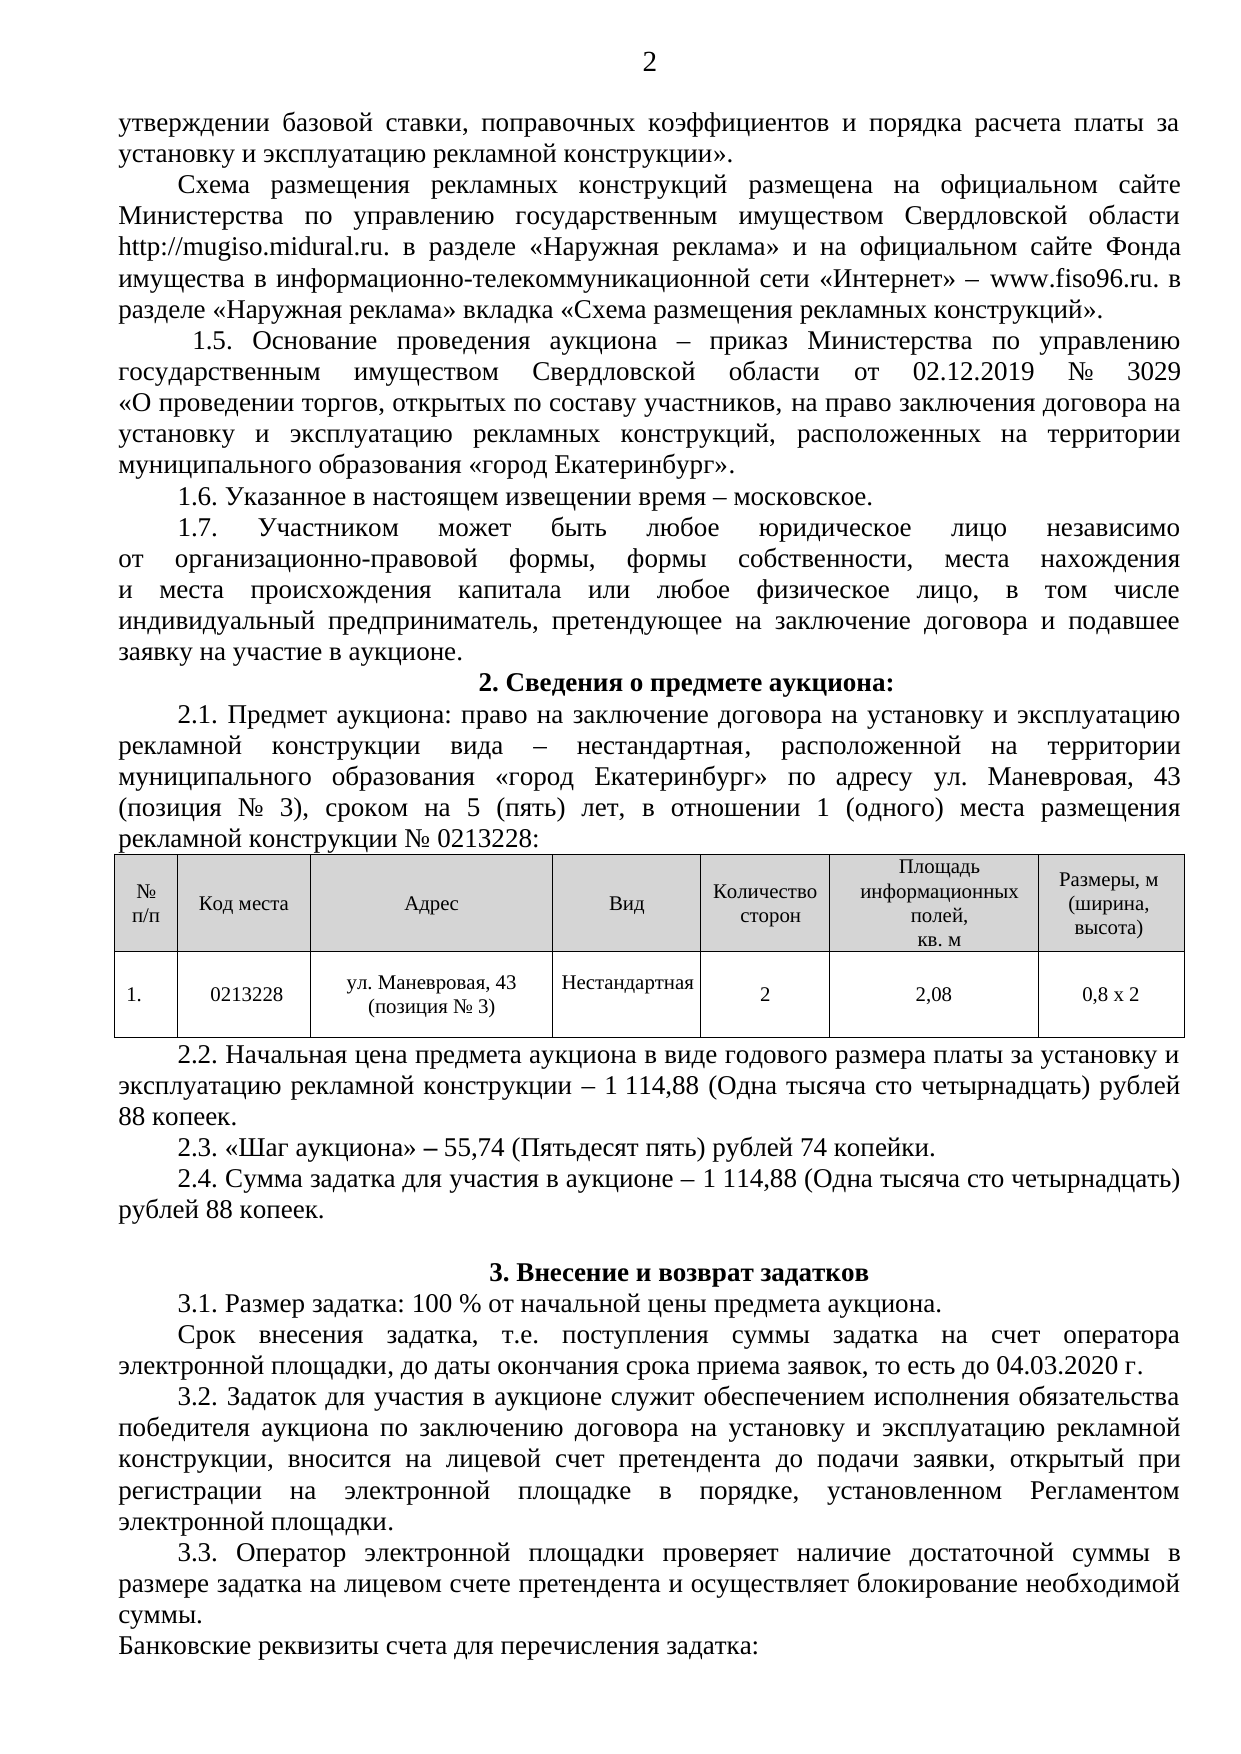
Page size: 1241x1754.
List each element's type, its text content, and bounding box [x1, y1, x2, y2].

subtitle 2.3. «Шаг аукциона» – 55,74 (Пятьдесят пять) рублей 74 копейки. [118, 1131, 1181, 1162]
table_header Код места [178, 855, 310, 951]
table_cell 2,08 [830, 952, 1038, 1037]
text Срок внесения задатка, т.е. поступления суммы задатка на счет оператора электронной площадки, до даты окончания срока приема заявок, то есть до 04.03.2020 г. [118, 1318, 1181, 1380]
text 2.2. Начальная цена предмета аукциона в виде годового размера платы за установку и эксплуатацию рекламной конструкции – 1 114,88 (Одна тысяча сто четырнадцать) рублей 88 копеек. [118, 1038, 1181, 1131]
text 1.6. Указанное в настоящем извещении время – московское. [118, 480, 1181, 511]
text 3.2. Задаток для участия в аукционе служит обеспечением исполнения обязательства победителя аукциона по заключению договора на установку и эксплуатацию рекламной конструкции, вносится на лицевой счет претендента до подачи заявки, открытый при регистрации на электронной площадке в порядке, установленном Регламентом электронной площадки. [118, 1380, 1181, 1536]
text 1.5. Основание проведения аукциона – приказ Министерства по управлению государственным имуществом Свердловской области от 02.12.2019 № 3029 «О проведении торгов, открытых по составу участников, на право заключения договора на установку и эксплуатацию рекламных конструкций, расположенных на территории муниципального образования «город Екатеринбург». [118, 324, 1181, 480]
table_cell 2 [701, 952, 829, 1037]
text Схема размещения рекламных конструкций размещена на официальном сайте Министерства по управлению государственным имуществом Свердловской области http://mugiso.midural.ru. в разделе «Наружная реклама» и на официальном сайте Фонда имущества в информационно-телекоммуникационной сети «Интернет» – www.fiso96.ru. в разделе «Наружная реклама» вкладка «Схема размещения рекламных конструкций». [118, 168, 1181, 324]
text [118, 106, 1181, 168]
text 1.7. Участником может быть любое юридическое лицо независимо от организационно-правовой формы, формы собственности, места нахождения и места происхождения капитала или любое физическое лицо, в том числе индивидуальный предприниматель, претендующее на заключение договора и подавшее заявку на участие в аукционе. [118, 511, 1181, 667]
text 3.1. Размер задатка: 100 % от начальной цены предмета аукциона. [118, 1287, 1181, 1318]
table_cell Нестандартная [553, 952, 700, 1037]
table_header Количество сторон [701, 855, 829, 951]
text 3.3. Оператор электронной площадки проверяет наличие достаточной суммы в размере задатка на лицевом счете претендента и осуществляет блокирование необходимой суммы. [118, 1536, 1181, 1629]
table_header Размеры, м (ширина, высота) [1039, 855, 1184, 951]
text 2. Сведения о предмете аукциона: [118, 667, 1181, 698]
table_header № п/п [115, 855, 177, 951]
table_cell 0,8 х 2 [1039, 952, 1184, 1037]
table_header Вид [553, 855, 700, 951]
text 3. Внесение и возврат задатков [118, 1256, 1181, 1287]
text 2.1. Предмет аукциона: право на заключение договора на установку и эксплуатацию рекламной конструкции вида – нестандартная, расположенной на территории муниципального образования «город Екатеринбург» по адресу ул. Маневровая, 43 (позиция № 3), сроком на 5 (пять) лет, в отношении 1 (одного) места размещения рекламной конструкции № 0213228: [118, 698, 1181, 853]
table_cell [115, 952, 177, 1037]
table_cell ул. Маневровая, 43 (позиция № 3) [311, 952, 552, 1037]
table_cell 0213228 [178, 952, 310, 1037]
text 2.4. Сумма задатка для участия в аукционе – 1 114,88 (Одна тысяча сто четырнадцать) рублей 88 копеек. [118, 1162, 1181, 1224]
text Банковские реквизиты счета для перечисления задатка: [118, 1629, 1181, 1661]
table_header Площадь информационных полей, кв. м [830, 855, 1038, 951]
table_header Адрес [311, 855, 552, 951]
